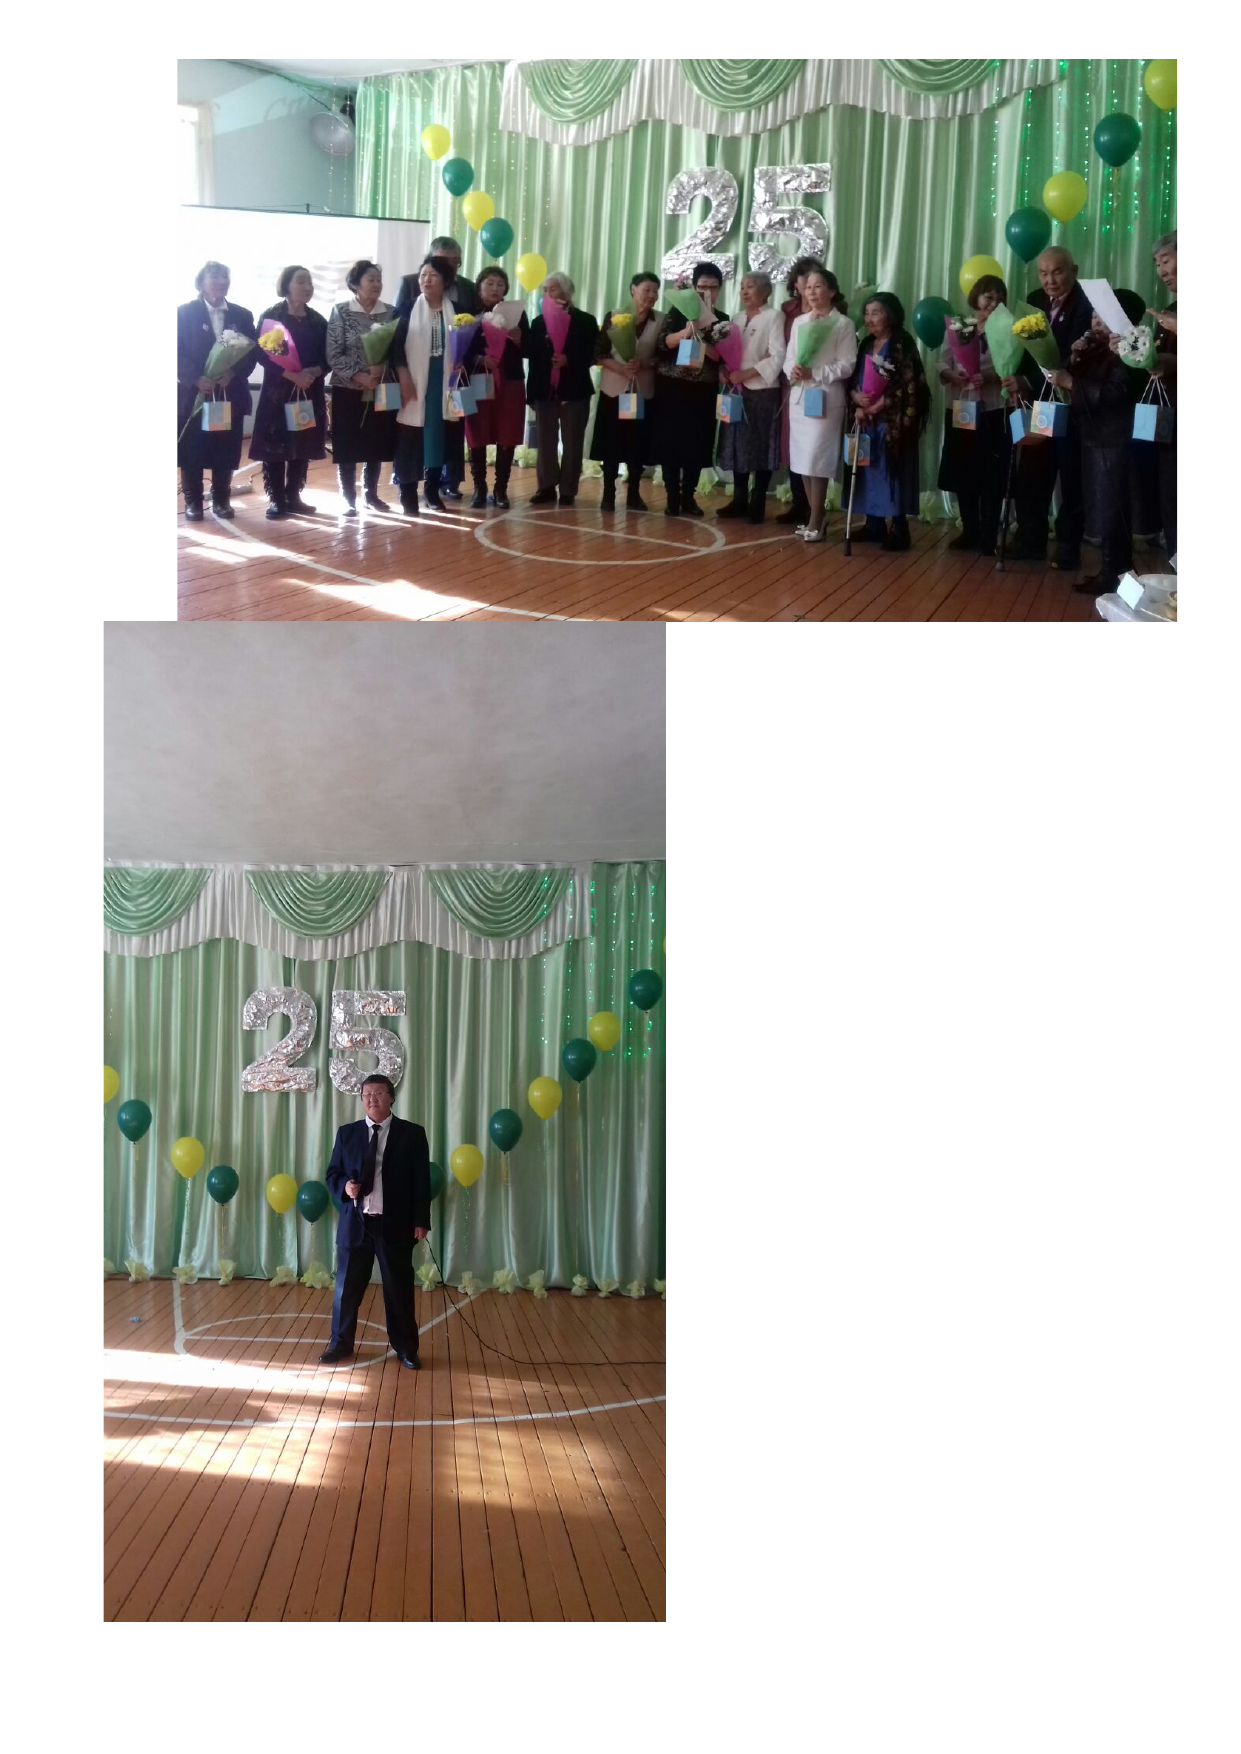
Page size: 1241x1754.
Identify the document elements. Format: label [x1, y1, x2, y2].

picture [103, 59, 1178, 1622]
